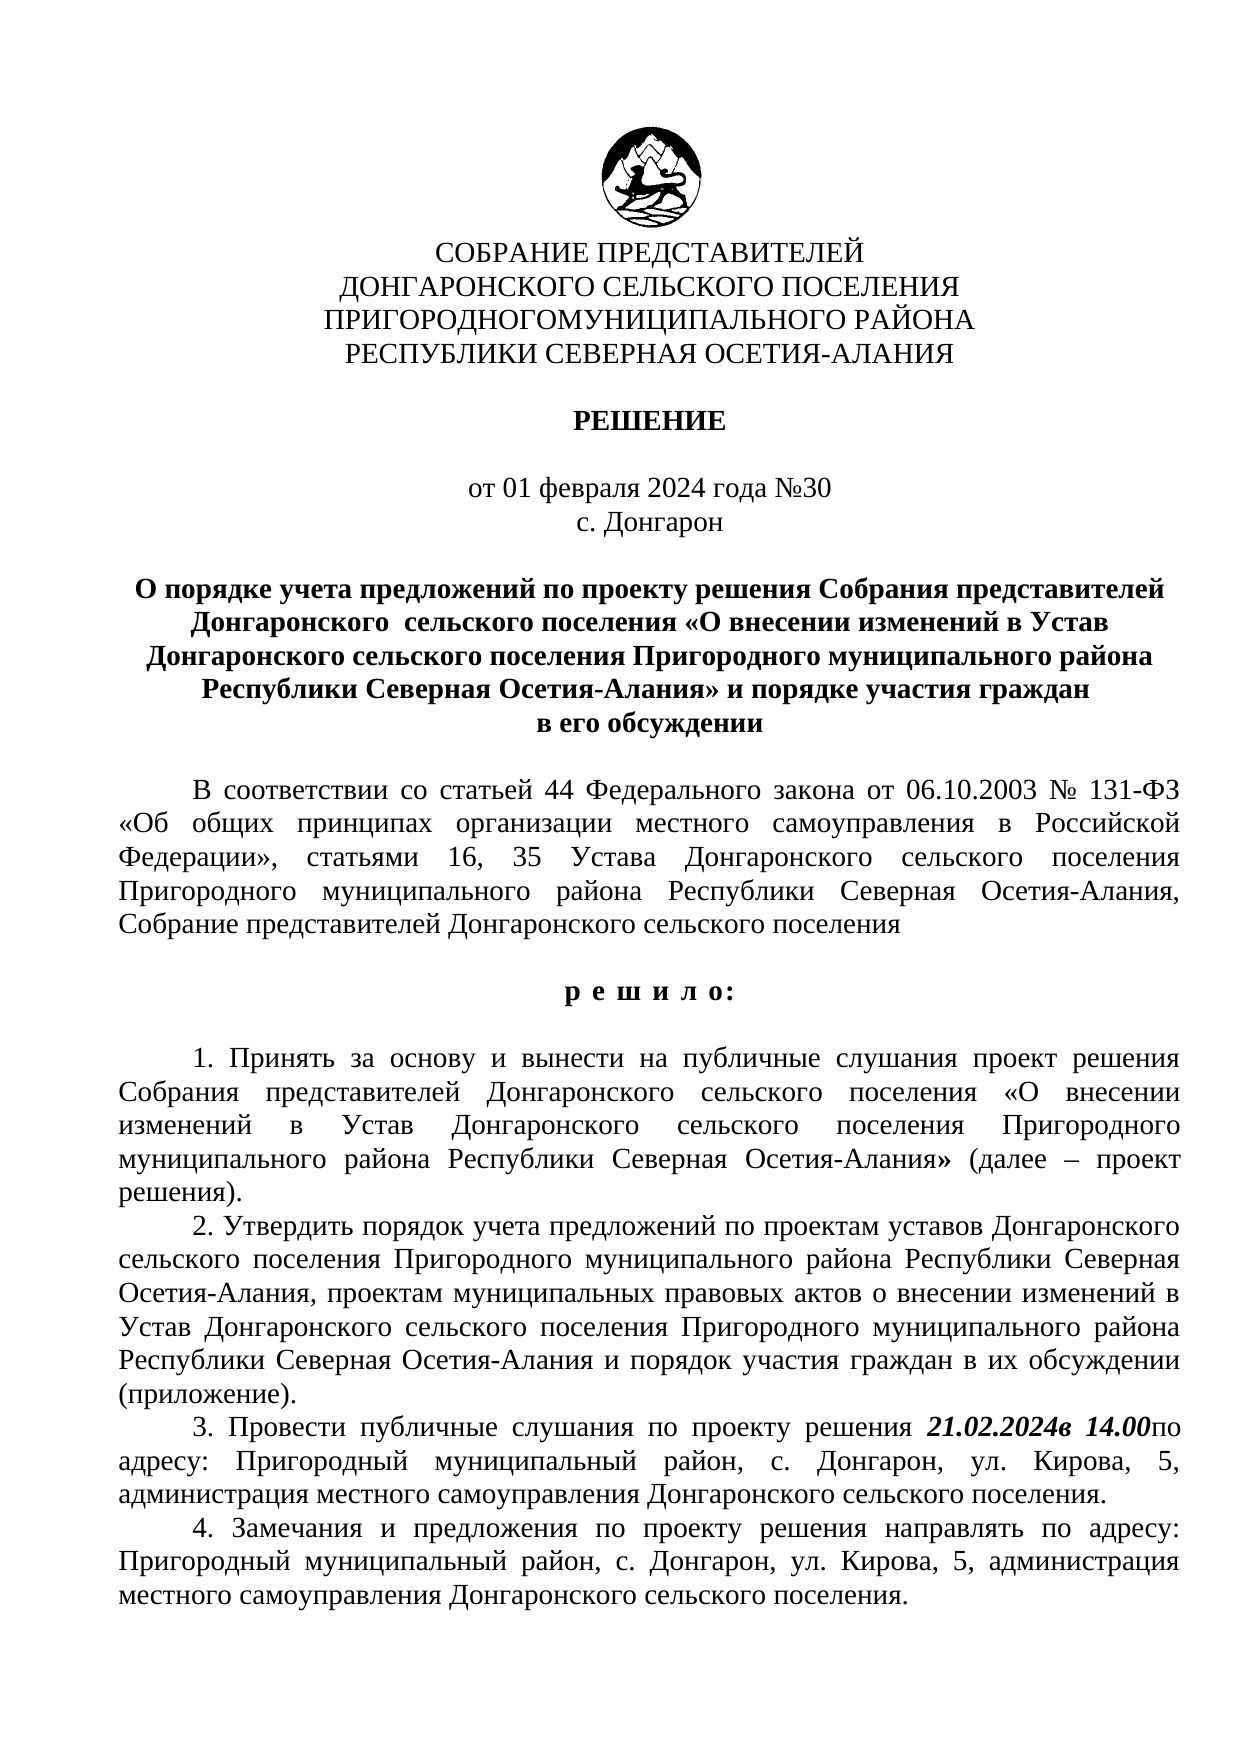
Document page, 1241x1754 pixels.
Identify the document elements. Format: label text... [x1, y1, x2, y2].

text ПРИГОРОДНОГОМУНИЦИПАЛЬНОГО РАЙОНА [118, 302, 1181, 336]
text 1. Принять за основу и вынести на публичные слушания проект решения Собрания представителей Донгаронского сельского поселения «О внесении изменений в Устав Донгаронского сельского поселения Пригородного муниципального района Республики Северная Осетия-Алания» (далее – проект решения). [118, 1040, 1181, 1208]
text 3. Провести публичные слушания по проекту решения 21.02.2024в 14.00по адресу: Пригородный муниципальный район, с. Донгарон, ул. Кирова, 5, администрация местного самоуправления Донгаронского сельского поселения. [118, 1409, 1181, 1510]
text ДОНГАРОНСКОГО СЕЛЬСКОГО ПОСЕЛЕНИЯ [118, 269, 1181, 302]
text 2. Утвердить порядок учета предложений по проектам уставов Донгаронского сельского поселения Пригородного муниципального района Республики Северная Осетия-Алания, проектам муниципальных правовых актов о внесении изменений в Устав Донгаронского сельского поселения Пригородного муниципального района Республики Северная Осетия-Алания и порядок участия граждан в их обсуждении (приложение). [118, 1208, 1181, 1409]
text от 01 февраля 2024 года №30 [118, 470, 1181, 504]
text О порядке учета предложений по проекту решения Собрания представителей Донгаронского сельского поселения «О внесении изменений в Устав Донгаронского сельского поселения Пригородного муниципального района Республики Северная Осетия-Алания» и порядке участия граждан в его обсуждении [118, 571, 1181, 738]
text В соответствии со статьей 44 Федерального закона от 06.10.2003 № 131-ФЗ «Об общих принципах организации местного самоуправления в Российской Федерации», статьями 16, 35 Устава Донгаронского сельского поселения Пригородного муниципального района Республики Северная Осетия-Алания, Собрание представителей Донгаронского сельского поселения [118, 772, 1181, 940]
text РЕСПУБЛИКИ СЕВЕРНАЯ ОСЕТИЯ-АЛАНИЯ [118, 336, 1181, 369]
text 4. Замечания и предложения по проекту решения направлять по адресу: Пригородный муниципальный район, с. Донгарон, ул. Кирова, 5, администрация местного самоуправления Донгаронского сельского поселения. [118, 1510, 1181, 1611]
text РЕШЕНИЕ [118, 403, 1181, 437]
text р е ш и л о: [118, 973, 1181, 1007]
text с. Донгарон [118, 504, 1181, 537]
picture [589, 118, 710, 236]
text СОБРАНИЕ ПРЕДСТАВИТЕЛЕЙ [118, 235, 1181, 269]
